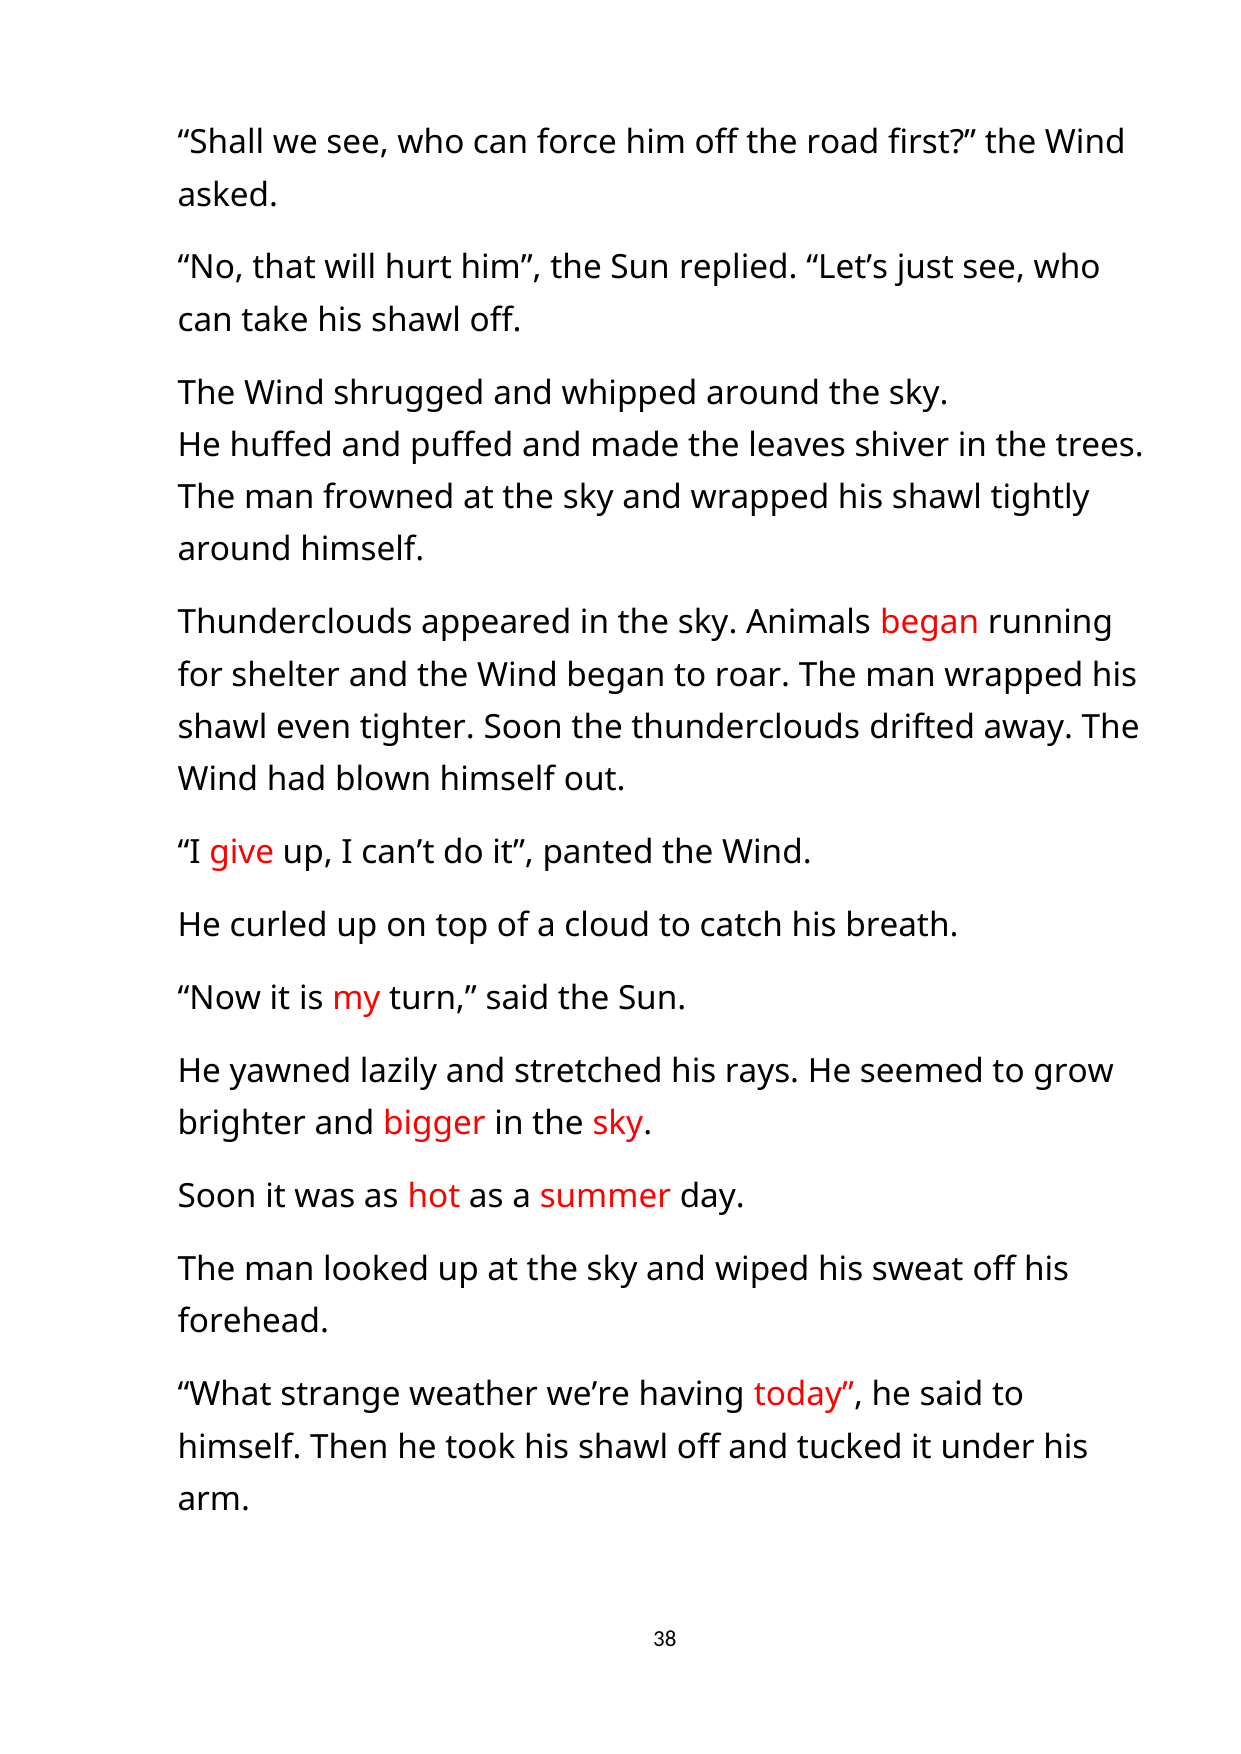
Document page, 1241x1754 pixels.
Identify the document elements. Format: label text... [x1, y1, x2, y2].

text “Now it is my turn,” said the Sun. [177, 974, 1152, 1019]
text The Wind shrugged and whipped around the sky. He huffed and puffed and made the leaves shiver in the trees. The man frowned at the sky and wrapped his shawl tightly around himself. [177, 368, 1152, 571]
text He yawned lazily and stretched his rays. He seemed to grow brighter and bigger in the sky. [177, 1047, 1152, 1144]
text “I give up, I can’t do it”, panted the Wind. [177, 828, 1152, 873]
text “No, that will hurt him”, the Sun replied. “Let’s just see, who can take his shawl off. [177, 243, 1152, 341]
text “What strange weather we’re having today”, he said to himself. Then he took his shawl off and tucked it under his arm. [177, 1370, 1152, 1520]
text “Shall we see, who can force him off the road first?” the Wind asked. [177, 118, 1152, 216]
text He curled up on top of a cloud to catch his breath. [177, 901, 1152, 946]
text Thunderclouds appeared in the sky. Animals began running for shelter and the Wind began to roar. The man wrapped his shawl even tighter. Soon the thunderclouds drifted away. The Wind had blown himself out. [177, 598, 1152, 800]
text Soon it was as hot as a summer day. [177, 1172, 1152, 1217]
text The man looked up at the sky and wiped his sweat off his forehead. [177, 1245, 1152, 1343]
